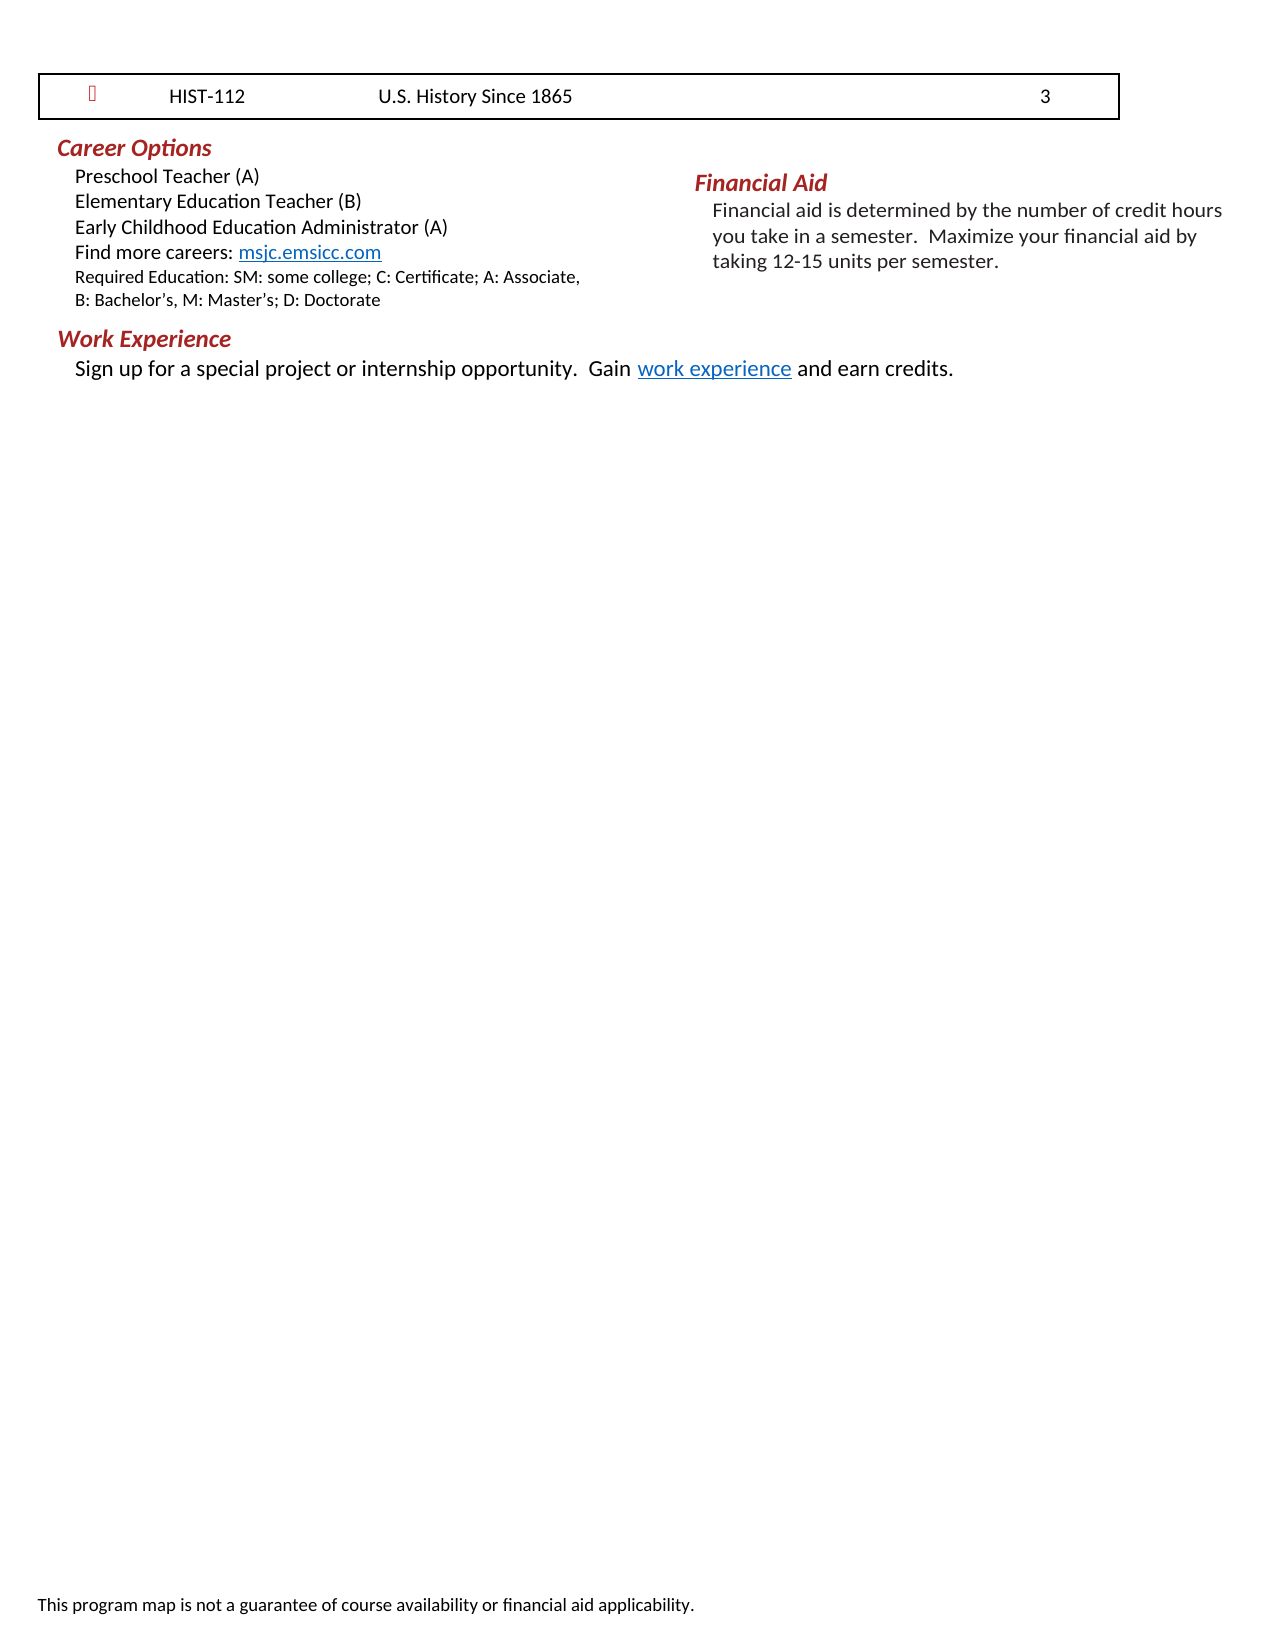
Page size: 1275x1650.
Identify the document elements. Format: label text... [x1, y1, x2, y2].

text Find more careers: msjc.emsicc.com [75, 239, 600, 265]
table_cell [40, 75, 157, 118]
text Early Childhood Education Administrator (A) [75, 214, 600, 239]
text Elementary Education Teacher (B) [75, 188, 600, 214]
subtitle Work Experience [57, 323, 1237, 354]
subtitle Career Options [57, 133, 600, 163]
text Required Education: SM: some college; C: Certificate; A: Associate, B: Bachelor’s, M: Master’s; D: Doctorate [75, 265, 600, 311]
table_cell 3 [981, 75, 1118, 118]
table_cell HIST-112 [157, 75, 369, 118]
text Sign up for a special project or internship opportunity. Gain work experience and earn credits. [75, 354, 1237, 382]
subtitle Financial Aid [694, 167, 1237, 197]
table_cell U.S. History Since 1865 [369, 75, 981, 118]
text Preschool Teacher (A) [75, 163, 600, 188]
text Financial aid is determined by the number of credit hours you take in a semester. Maximize your financial aid by taking 12-15 units per semester. [712, 197, 1237, 274]
